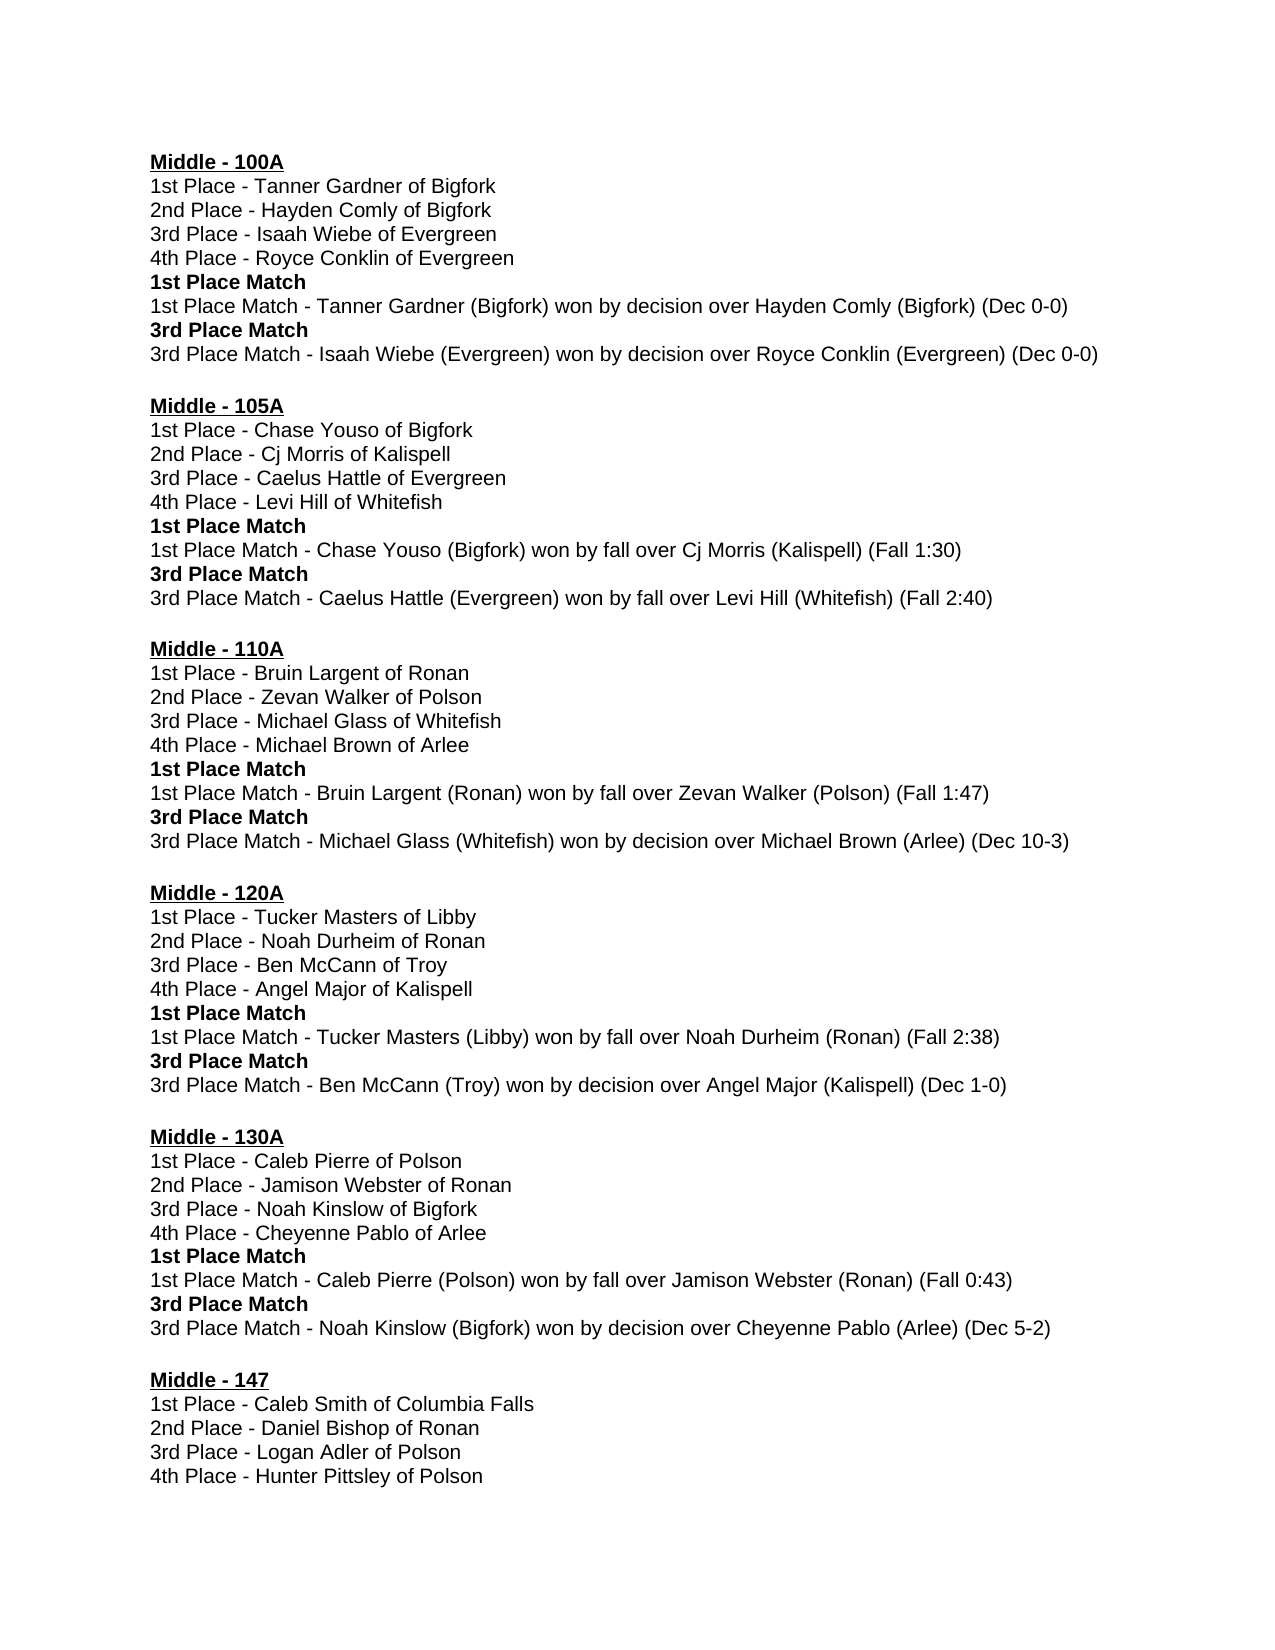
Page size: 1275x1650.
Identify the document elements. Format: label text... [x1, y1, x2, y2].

text Middle - 100A 1st Place - Tanner Gardner of Bigfork 2nd Place - Hayden Comly of Bigfork 3rd Place - Isaah Wiebe of Evergreen 4th Place - Royce Conklin of Evergreen 1st Place Match 1st Place Match - Tanner Gardner (Bigfork) won by decision over Hayden Comly (Bigfork) (Dec 0-0) 3rd Place Match 3rd Place Match - Isaah Wiebe (Evergreen) won by decision over Royce Conklin (Evergreen) (Dec 0-0) [150, 150, 1125, 394]
text Middle - 110A 1st Place - Bruin Largent of Ronan 2nd Place - Zevan Walker of Polson 3rd Place - Michael Glass of Whitefish 4th Place - Michael Brown of Arlee 1st Place Match 1st Place Match - Bruin Largent (Ronan) won by fall over Zevan Walker (Polson) (Fall 1:47) 3rd Place Match 3rd Place Match - Michael Glass (Whitefish) won by decision over Michael Brown (Arlee) (Dec 10-3) [150, 637, 1125, 881]
text Middle - 120A 1st Place - Tucker Masters of Libby 2nd Place - Noah Durheim of Ronan 3rd Place - Ben McCann of Troy 4th Place - Angel Major of Kalispell 1st Place Match 1st Place Match - Tucker Masters (Libby) won by fall over Noah Durheim (Ronan) (Fall 2:38) 3rd Place Match 3rd Place Match - Ben McCann (Troy) won by decision over Angel Major (Kalispell) (Dec 1-0) [150, 881, 1125, 1124]
text Middle - 130A 1st Place - Caleb Pierre of Polson 2nd Place - Jamison Webster of Ronan 3rd Place - Noah Kinslow of Bigfork 4th Place - Cheyenne Pablo of Arlee 1st Place Match 1st Place Match - Caleb Pierre (Polson) won by fall over Jamison Webster (Ronan) (Fall 0:43) 3rd Place Match 3rd Place Match - Noah Kinslow (Bigfork) won by decision over Cheyenne Pablo (Arlee) (Dec 5-2) [150, 1124, 1125, 1368]
text Middle - 105A 1st Place - Chase Youso of Bigfork 2nd Place - Cj Morris of Kalispell 3rd Place - Caelus Hattle of Evergreen 4th Place - Levi Hill of Whitefish 1st Place Match 1st Place Match - Chase Youso (Bigfork) won by fall over Cj Morris (Kalispell) (Fall 1:30) 3rd Place Match 3rd Place Match - Caelus Hattle (Evergreen) won by fall over Levi Hill (Whitefish) (Fall 2:40) [150, 394, 1125, 637]
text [150, 1368, 1125, 1488]
